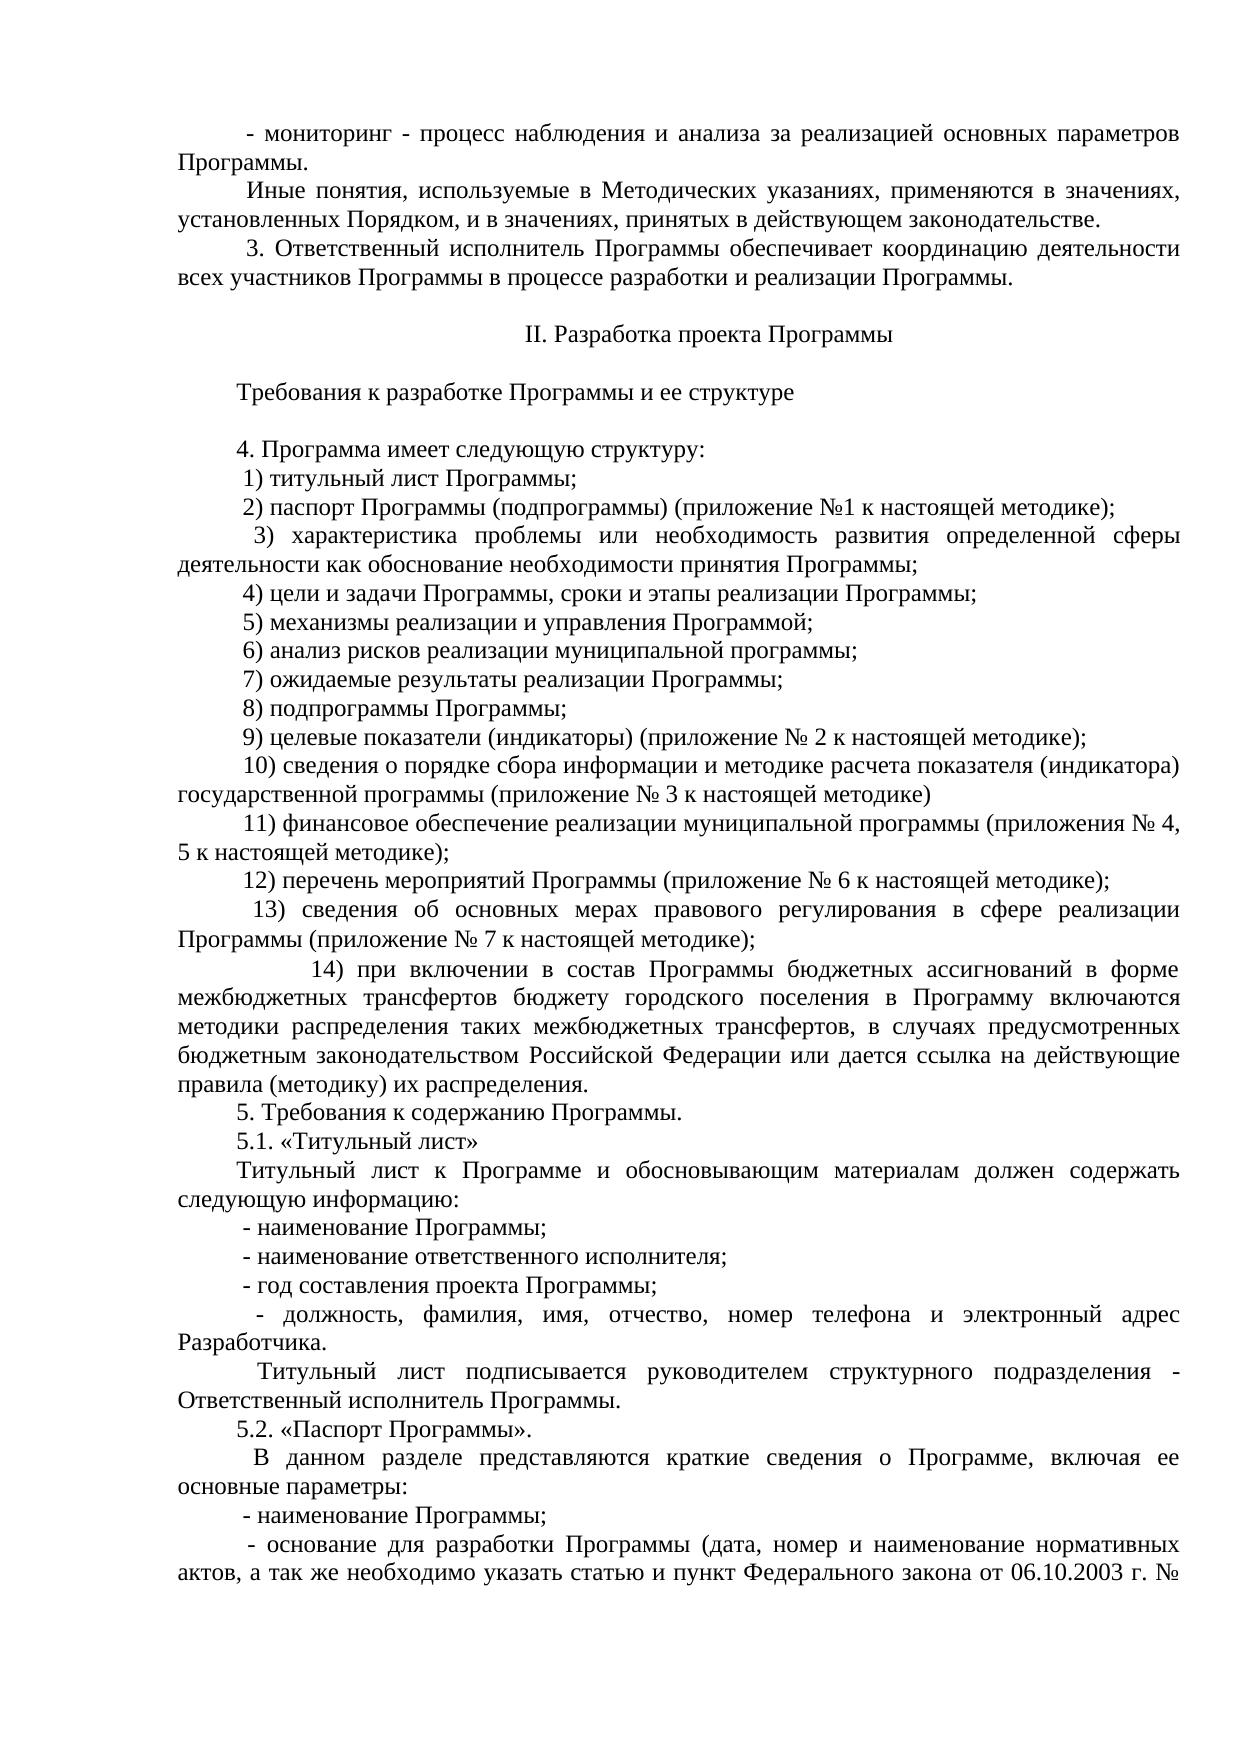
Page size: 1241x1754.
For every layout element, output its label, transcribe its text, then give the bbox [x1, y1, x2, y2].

text - год составления проекта Программы; [177, 1270, 1181, 1299]
text 3) характеристика проблемы или необходимость развития определенной сферы деятельности как обоснование необходимости принятия Программы; [177, 521, 1181, 578]
text 1) титульный лист Программы; [177, 463, 1181, 492]
text - наименование Программы; [177, 1212, 1181, 1241]
text Титульный лист подписывается руководителем структурного подразделения - Ответственный исполнитель Программы. [177, 1356, 1181, 1414]
text 7) ожидаемые результаты реализации Программы; [177, 664, 1181, 693]
text - мониторинг - процесс наблюдения и анализа за реализацией основных параметров Программы. [177, 118, 1181, 176]
text - наименование Программы; [177, 1500, 1181, 1529]
text 14) при включении в состав Программы бюджетных ассигнований в форме межбюджетных трансфертов бюджету городского поселения в Программу включаются методики распределения таких межбюджетных трансфертов, в случаях предусмотренных бюджетным законодательством Российской Федерации или дается ссылка на действующие правила (методику) их распределения. [177, 954, 1181, 1097]
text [177, 1529, 1181, 1586]
text 11) финансовое обеспечение реализации муниципальной программы (приложения № 4, 5 к настоящей методике); [177, 808, 1181, 866]
text 4. Программа имеет следующую структуру: [177, 434, 1181, 463]
text 5) механизмы реализации и управления Программой; [177, 607, 1181, 636]
text 5.1. «Титульный лист» [177, 1126, 1181, 1155]
text В данном разделе представляются краткие сведения о Программе, включая ее основные параметры: [177, 1442, 1181, 1500]
text II. Разработка проекта Программы [177, 319, 1181, 348]
text 13) сведения об основных мерах правового регулирования в сфере реализации Программы (приложение № 7 к настоящей методике); [177, 894, 1181, 954]
text - наименование ответственного исполнителя; [177, 1241, 1181, 1270]
text Требования к разработке Программы и ее структуре [177, 377, 1181, 406]
text 5.2. «Паспорт Программы». [177, 1414, 1181, 1442]
text 4) цели и задачи Программы, сроки и этапы реализации Программы; [177, 578, 1181, 607]
text 3. Ответственный исполнитель Программы обеспечивает координацию деятельности всех участников Программы в процессе разработки и реализации Программы. [177, 233, 1181, 291]
text Иные понятия, используемые в Методических указаниях, применяются в значениях, установленных Порядком, и в значениях, принятых в действующем законодательстве. [177, 176, 1181, 233]
text 5. Требования к содержанию Программы. [177, 1097, 1181, 1126]
text Титульный лист к Программе и обосновывающим материалам должен содержать следующую информацию: [177, 1155, 1181, 1212]
text 12) перечень мероприятий Программы (приложение № 6 к настоящей методике); [177, 866, 1181, 894]
text - должность, фамилия, имя, отчество, номер телефона и электронный адрес Разработчика. [177, 1299, 1181, 1356]
text 2) паспорт Программы (подпрограммы) (приложение №1 к настоящей методике); [177, 492, 1181, 521]
text 6) анализ рисков реализации муниципальной программы; [177, 636, 1181, 664]
text 9) целевые показатели (индикаторы) (приложение № 2 к настоящей методике); [177, 722, 1181, 751]
text 8) подпрограммы Программы; [177, 693, 1181, 722]
text 10) сведения о порядке сбора информации и методике расчета показателя (индикатора) государственной программы (приложение № 3 к настоящей методике) [177, 751, 1181, 808]
